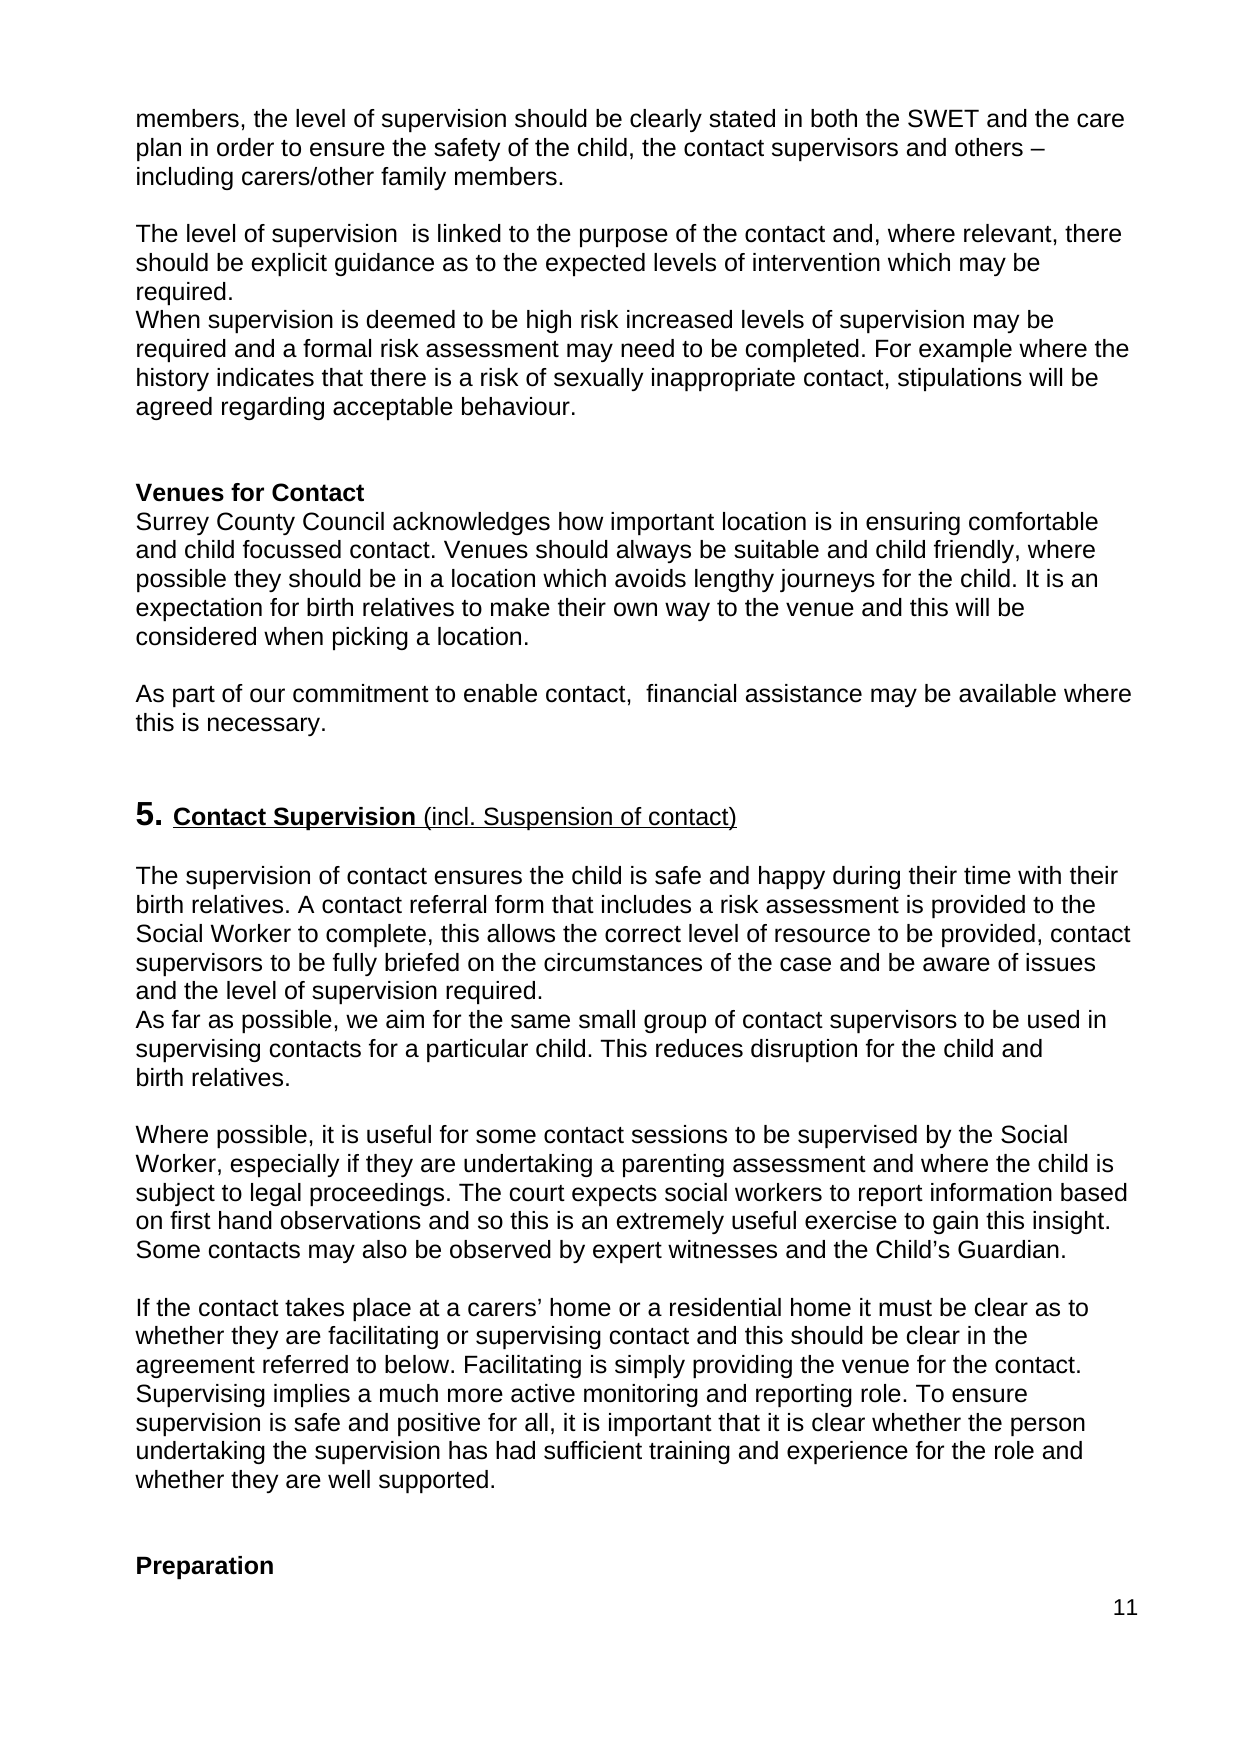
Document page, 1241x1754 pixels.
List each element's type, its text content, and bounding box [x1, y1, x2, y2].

text supervising contacts for a particular child. This reduces disruption for the child and [135, 1034, 1138, 1063]
text As far as possible, we aim for the same small group of contact supervisors to be used in [135, 1005, 1138, 1034]
text Where possible, it is useful for some contact sessions to be supervised by the Social Worker, especially if they are undertaking a parenting assessment and where the child is subject to legal proceedings. The court expects social workers to report information based on first hand observations and so this is an extremely useful exercise to gain this insight. Some contacts may also be observed by expert witnesses and the Child’s Guardian. [135, 1120, 1138, 1264]
text If the contact takes place at a carers’ home or a residential home it must be clear as to whether they are facilitating or supervising contact and this should be clear in the agreement referred to below. Facilitating is simply providing the venue for the contact. Supervising implies a much more active monitoring and reporting role. To ensure supervision is safe and positive for all, it is important that it is clear whether the person undertaking the supervision has had sufficient training and experience for the role and whether they are well supported. [135, 1293, 1138, 1494]
text When supervision is deemed to be high risk increased levels of supervision may be required and a formal risk assessment may need to be completed. For example where the history indicates that there is a risk of sexually inappropriate contact, stipulations will be agreed regarding acceptable behaviour. [135, 305, 1138, 420]
text Preparation [135, 1551, 1138, 1580]
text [135, 104, 1138, 190]
text The level of supervision is linked to the purpose of the contact and, where relevant, there should be explicit guidance as to the expected levels of intervention which may be required. [135, 219, 1138, 305]
subtitle Contact Supervision (incl. Suspension of contact) [135, 794, 1138, 833]
text Surrey County Council acknowledges how important location is in ensuring comfortable and child focussed contact. Venues should always be suitable and child friendly, where possible they should be in a location which avoids lengthy journeys for the child. It is an expectation for birth relatives to make their own way to the venue and this will be considered when picking a location. [135, 507, 1138, 650]
text birth relatives. [135, 1063, 1138, 1091]
text The supervision of contact ensures the child is safe and happy during their time with their birth relatives. A contact referral form that includes a risk assessment is provided to the Social Worker to complete, this allows the correct level of resource to be provided, contact supervisors to be fully briefed on the circumstances of the case and be aware of issues and the level of supervision required. [135, 861, 1138, 1005]
text As part of our commitment to enable contact, financial assistance may be available where this is necessary. [135, 679, 1138, 737]
text Venues for Contact [135, 478, 1138, 507]
